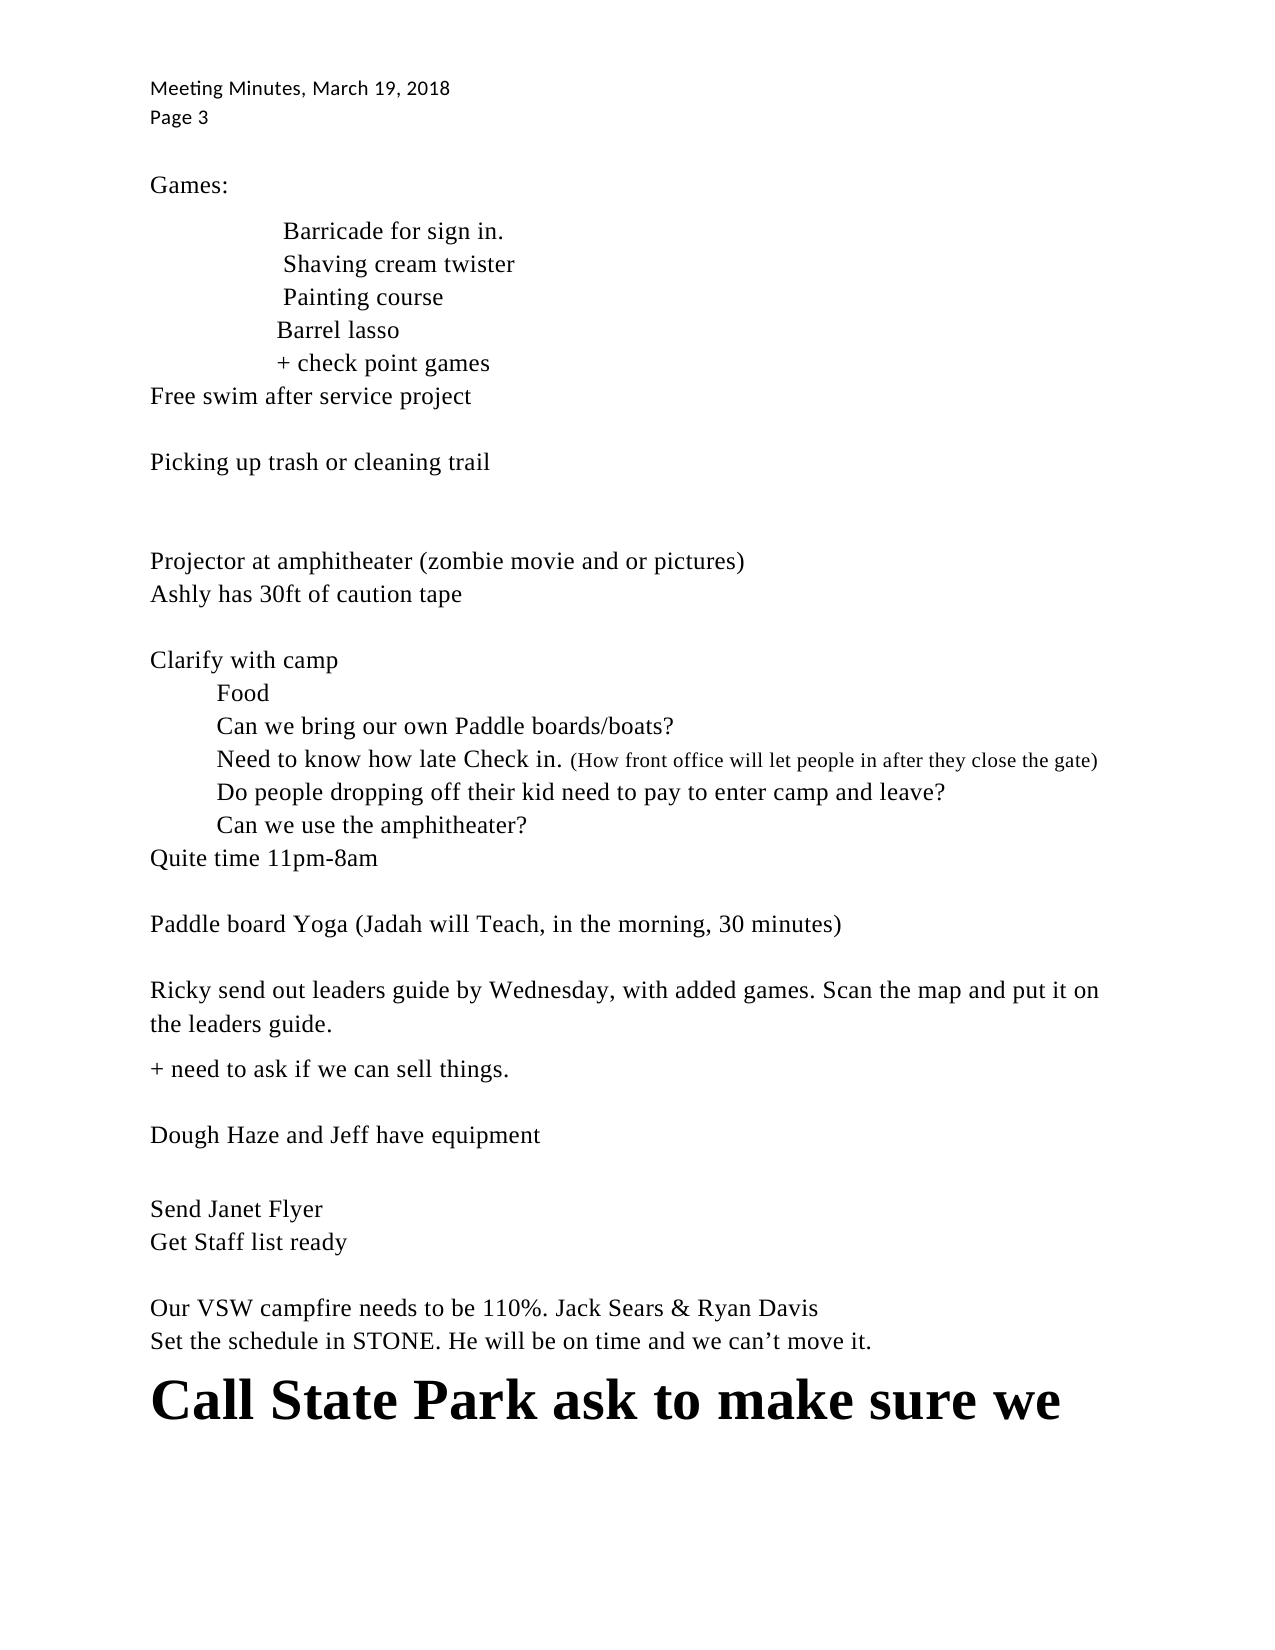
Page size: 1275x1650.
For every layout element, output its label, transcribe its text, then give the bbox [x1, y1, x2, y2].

text Barricade for sign in. Shaving cream twister Painting course Barrel lasso + check point games Free swim after service project Picking up trash or cleaning trail Projector at amphitheater (zombie movie and or pictures) Ashly has 30ft of caution tape Clarify with camp Food Can we bring our own Paddle boards/boats? Need to know how late Check in. (How front office will let people in after they close the gate) Do people dropping off their kid need to pay to enter camp and leave? Can we use the amphitheater? Quite time 11pm-8am Paddle board Yoga (Jadah will Teach, in the morning, 30 minutes) Ricky send out leaders guide by Wednesday, with added games. Scan the map and put it on the leaders guide. [150, 216, 1125, 1037]
text + need to ask if we can sell things. Dough Haze and Jeff have equipment [150, 1054, 1125, 1178]
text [150, 1194, 1125, 1432]
text Games: [150, 171, 1125, 199]
